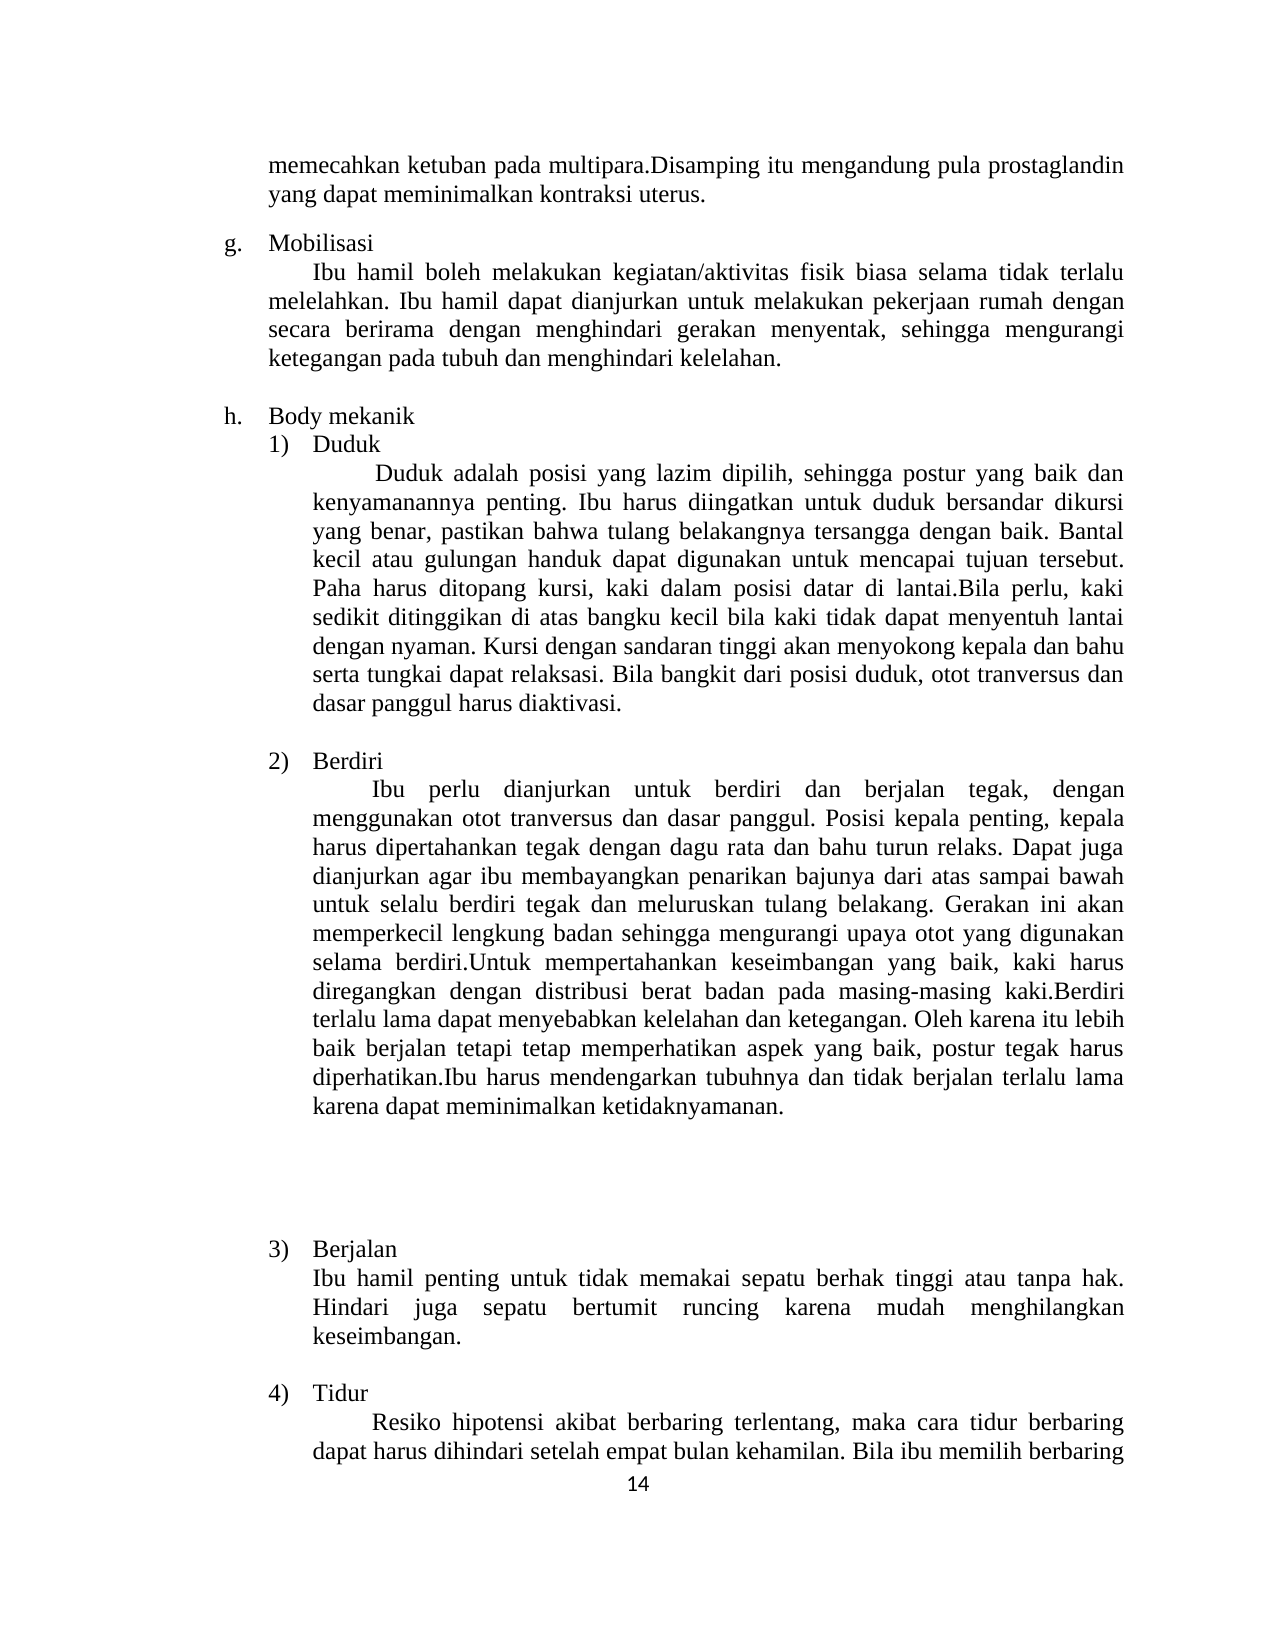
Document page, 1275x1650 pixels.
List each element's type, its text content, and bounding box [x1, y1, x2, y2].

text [268, 150, 1125, 207]
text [312, 1407, 1125, 1464]
text Ibu perlu dianjurkan untuk berdiri dan berjalan tegak, dengan menggunakan otot tranversus dan dasar panggul. Posisi kepala penting, kepala harus dipertahankan tegak dengan dagu rata dan bahu turun relaks. Dapat juga dianjurkan agar ibu membayangkan penarikan bajunya dari atas sampai bawah untuk selalu berdiri tegak dan meluruskan tulang belakang. Gerakan ini akan memperkecil lengkung badan sehingga mengurangi upaya otot yang digunakan selama berdiri.Untuk mempertahankan keseimbangan yang baik, kaki harus diregangkan dengan distribusi berat badan pada masing-masing kaki.Berdiri terlalu lama dapat menyebabkan kelelahan dan ketegangan. Oleh karena itu lebih baik berjalan tetapi tetap memperhatikan aspek yang baik, postur tegak harus diperhatikan.Ibu harus mendengarkan tubuhnya dan tidak berjalan terlalu lama karena dapat meminimalkan ketidaknyamanan. [268, 774, 1125, 1119]
text Duduk adalah posisi yang lazim dipilih, sehingga postur yang baik dan kenyamanannya penting. Ibu harus diingatkan untuk duduk bersandar dikursi yang benar, pastikan bahwa tulang belakangnya tersangga dengan baik. Bantal kecil atau gulungan handuk dapat digunakan untuk mencapai tujuan tersebut. Paha harus ditopang kursi, kaki dalam posisi datar di lantai.Bila perlu, kaki sedikit ditinggikan di atas bangku kecil bila kaki tidak dapat menyentuh lantai dengan nyaman. Kursi dengan sandaran tinggi akan menyokong kepala dan bahu serta tungkai dapat relaksasi. Bila bangkit dari posisi duduk, otot tranversus dan dasar panggul harus diaktivasi. [312, 458, 1125, 717]
list Berdiri [268, 746, 1125, 774]
list Tidur [268, 1378, 1125, 1407]
list Mobilisasi [224, 228, 1125, 257]
list Berjalan [268, 1234, 1125, 1263]
list Body mekanik [209, 401, 1125, 429]
text Ibu hamil boleh melakukan kegiatan/aktivitas fisik biasa selama tidak terlalu melelahkan. Ibu hamil dapat dianjurkan untuk melakukan pekerjaan rumah dengan secara berirama dengan menghindari gerakan menyentak, sehingga mengurangi ketegangan pada tubuh dan menghindari kelelahan. [268, 257, 1125, 372]
list Duduk [268, 429, 1125, 458]
text Ibu hamil penting untuk tidak memakai sepatu berhak tinggi atau tanpa hak. Hindari juga sepatu bertumit runcing karena mudah menghilangkan keseimbangan. [312, 1263, 1125, 1349]
